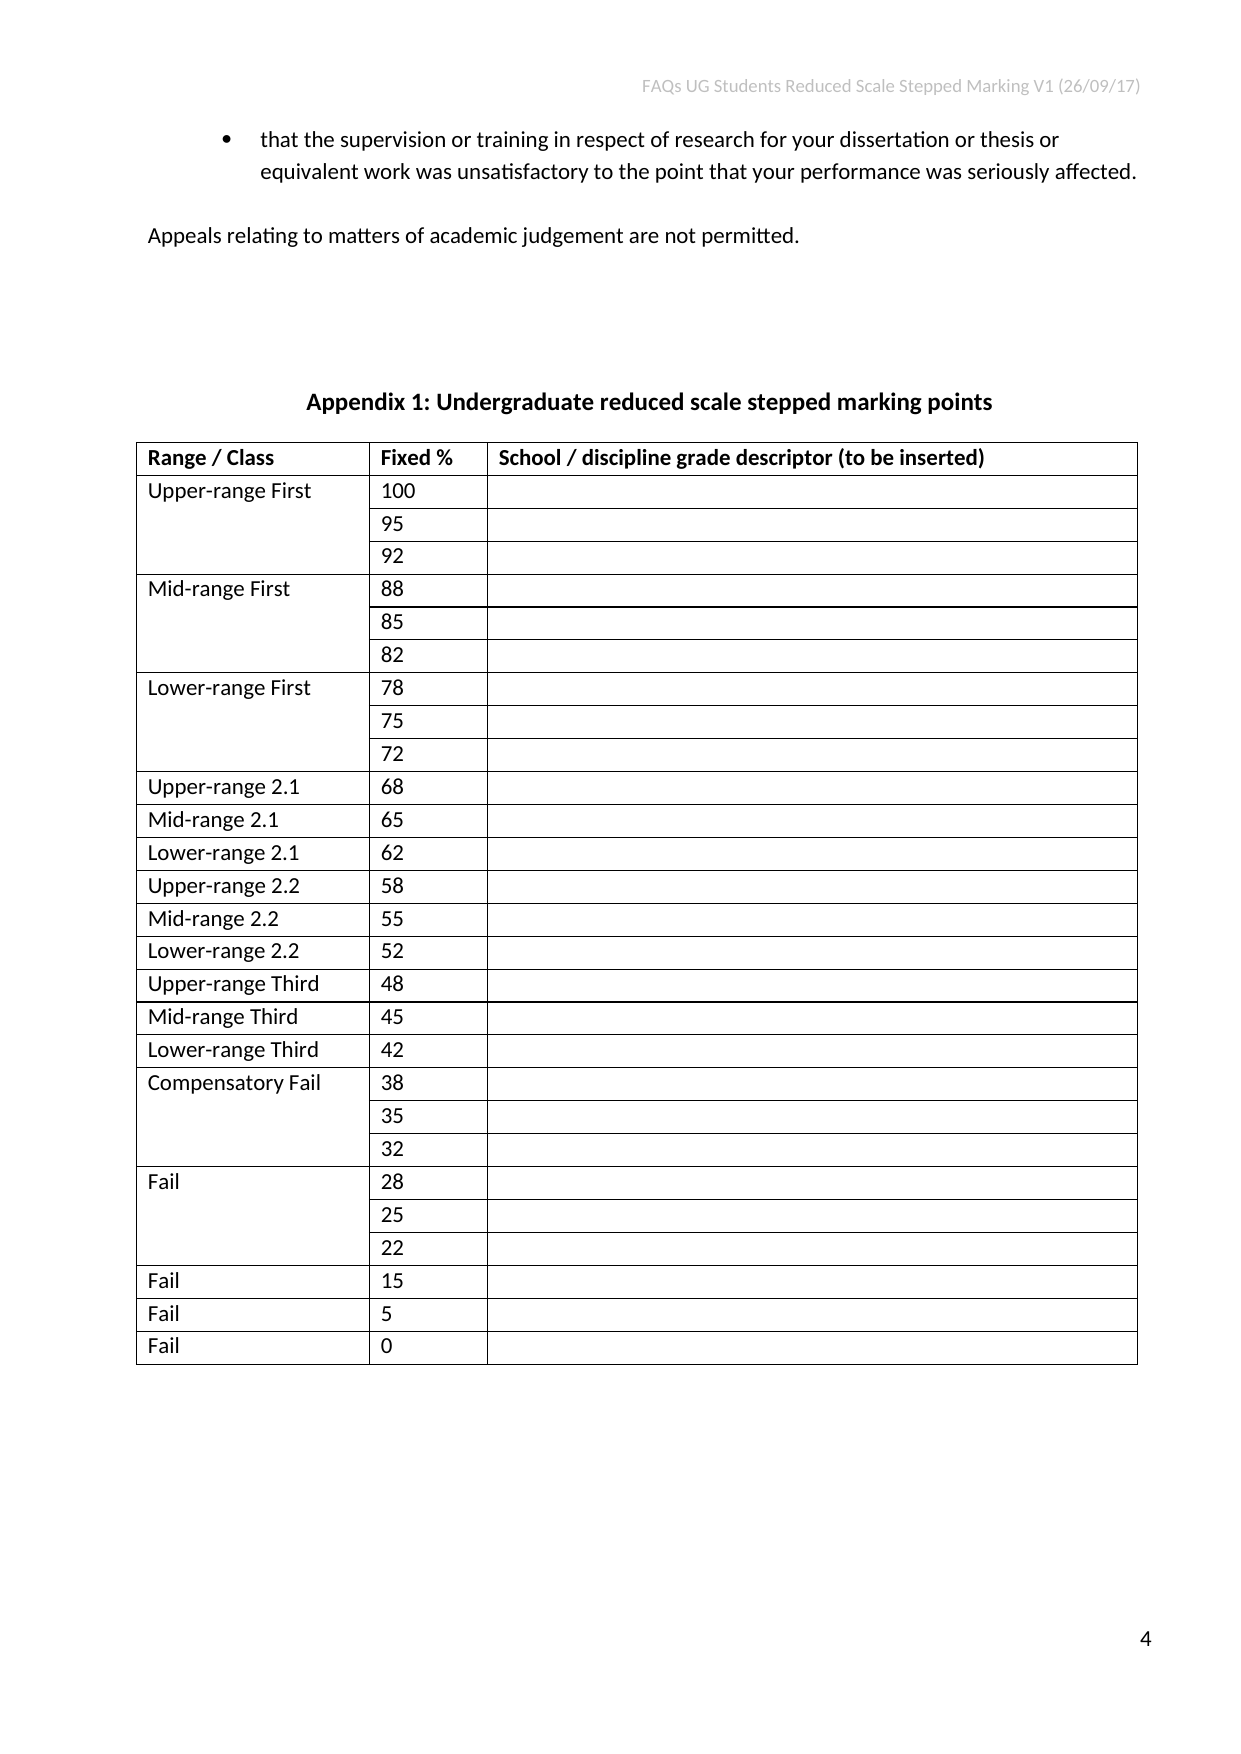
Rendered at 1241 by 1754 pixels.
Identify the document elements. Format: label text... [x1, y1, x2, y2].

table_cell Lower-range First [137, 673, 369, 771]
table_cell Upper-range First [137, 476, 369, 573]
table_cell 22 [370, 1233, 487, 1265]
table_cell Lower-range 2.2 [137, 937, 369, 968]
table_cell Fail [137, 1167, 369, 1265]
table_cell [488, 608, 1137, 639]
table_cell [488, 1200, 1137, 1232]
table_cell 82 [370, 640, 487, 672]
table_cell 75 [370, 706, 487, 738]
table_cell Mid-range 2.1 [137, 805, 369, 837]
table_cell Lower-range Third [137, 1035, 369, 1067]
table_cell Mid-range 2.2 [137, 904, 369, 936]
table_cell [488, 904, 1137, 936]
table_cell Fail [137, 1266, 369, 1298]
table_cell 0 [370, 1332, 487, 1363]
table_cell [488, 1068, 1137, 1100]
table_cell Upper-range Third [137, 970, 369, 1001]
table_cell [488, 1167, 1137, 1199]
table_cell 25 [370, 1200, 487, 1232]
table_cell 85 [370, 608, 487, 639]
list that the supervision or training in respect of research for your dissertation or thesis or equivalent work was unsatisfactory to the point that your performance was seriously affected. [223, 125, 1152, 185]
table_cell [488, 575, 1137, 606]
table_cell Upper-range 2.2 [137, 871, 369, 903]
table_cell 68 [370, 772, 487, 804]
table_cell [488, 1266, 1137, 1298]
table_cell Fail [137, 1332, 369, 1363]
table_cell [488, 772, 1137, 804]
table_cell 48 [370, 970, 487, 1001]
table_header School / discipline grade descriptor (to be inserted) [488, 443, 1137, 475]
table_cell Lower-range 2.1 [137, 838, 369, 870]
table_cell [488, 838, 1137, 870]
table_cell 88 [370, 575, 487, 606]
table_cell [488, 640, 1137, 672]
table_cell Fail [137, 1299, 369, 1331]
table_cell [488, 476, 1137, 508]
table_cell [488, 871, 1137, 903]
text Appendix 1: Undergraduate reduced scale stepped marking points [148, 386, 1152, 417]
table_cell 58 [370, 871, 487, 903]
table_cell 78 [370, 673, 487, 705]
table_cell 52 [370, 937, 487, 968]
list Appeals relating to matters of academic judgement are not permitted. [148, 221, 1152, 249]
table_cell [488, 1134, 1137, 1166]
table_cell Compensatory Fail [137, 1068, 369, 1166]
table_header Range / Class [137, 443, 369, 475]
table_cell 95 [370, 509, 487, 541]
table_cell Mid-range First [137, 575, 369, 672]
table_cell [488, 739, 1137, 771]
table_cell 62 [370, 838, 487, 870]
table_cell [488, 1332, 1137, 1363]
table_cell 28 [370, 1167, 487, 1199]
table_cell [488, 706, 1137, 738]
table_cell 45 [370, 1003, 487, 1034]
table_cell [488, 1035, 1137, 1067]
table_cell [488, 1101, 1137, 1133]
table_cell 65 [370, 805, 487, 837]
table_cell 72 [370, 739, 487, 771]
table_cell [488, 509, 1137, 541]
table_cell 38 [370, 1068, 487, 1100]
table_cell [488, 805, 1137, 837]
table_cell 5 [370, 1299, 487, 1331]
table_cell 35 [370, 1101, 487, 1133]
table_cell [488, 542, 1137, 573]
table_cell 32 [370, 1134, 487, 1166]
table_cell 100 [370, 476, 487, 508]
table_cell 42 [370, 1035, 487, 1067]
table_header Fixed % [370, 443, 487, 475]
table_cell [488, 937, 1137, 968]
table_cell [488, 1003, 1137, 1034]
table_cell Mid-range Third [137, 1003, 369, 1034]
table_cell [488, 673, 1137, 705]
table_cell [488, 1233, 1137, 1265]
table_cell Upper-range 2.1 [137, 772, 369, 804]
table_cell 55 [370, 904, 487, 936]
table_cell 15 [370, 1266, 487, 1298]
table_cell [488, 1299, 1137, 1331]
table_cell [488, 970, 1137, 1001]
table_cell 92 [370, 542, 487, 573]
